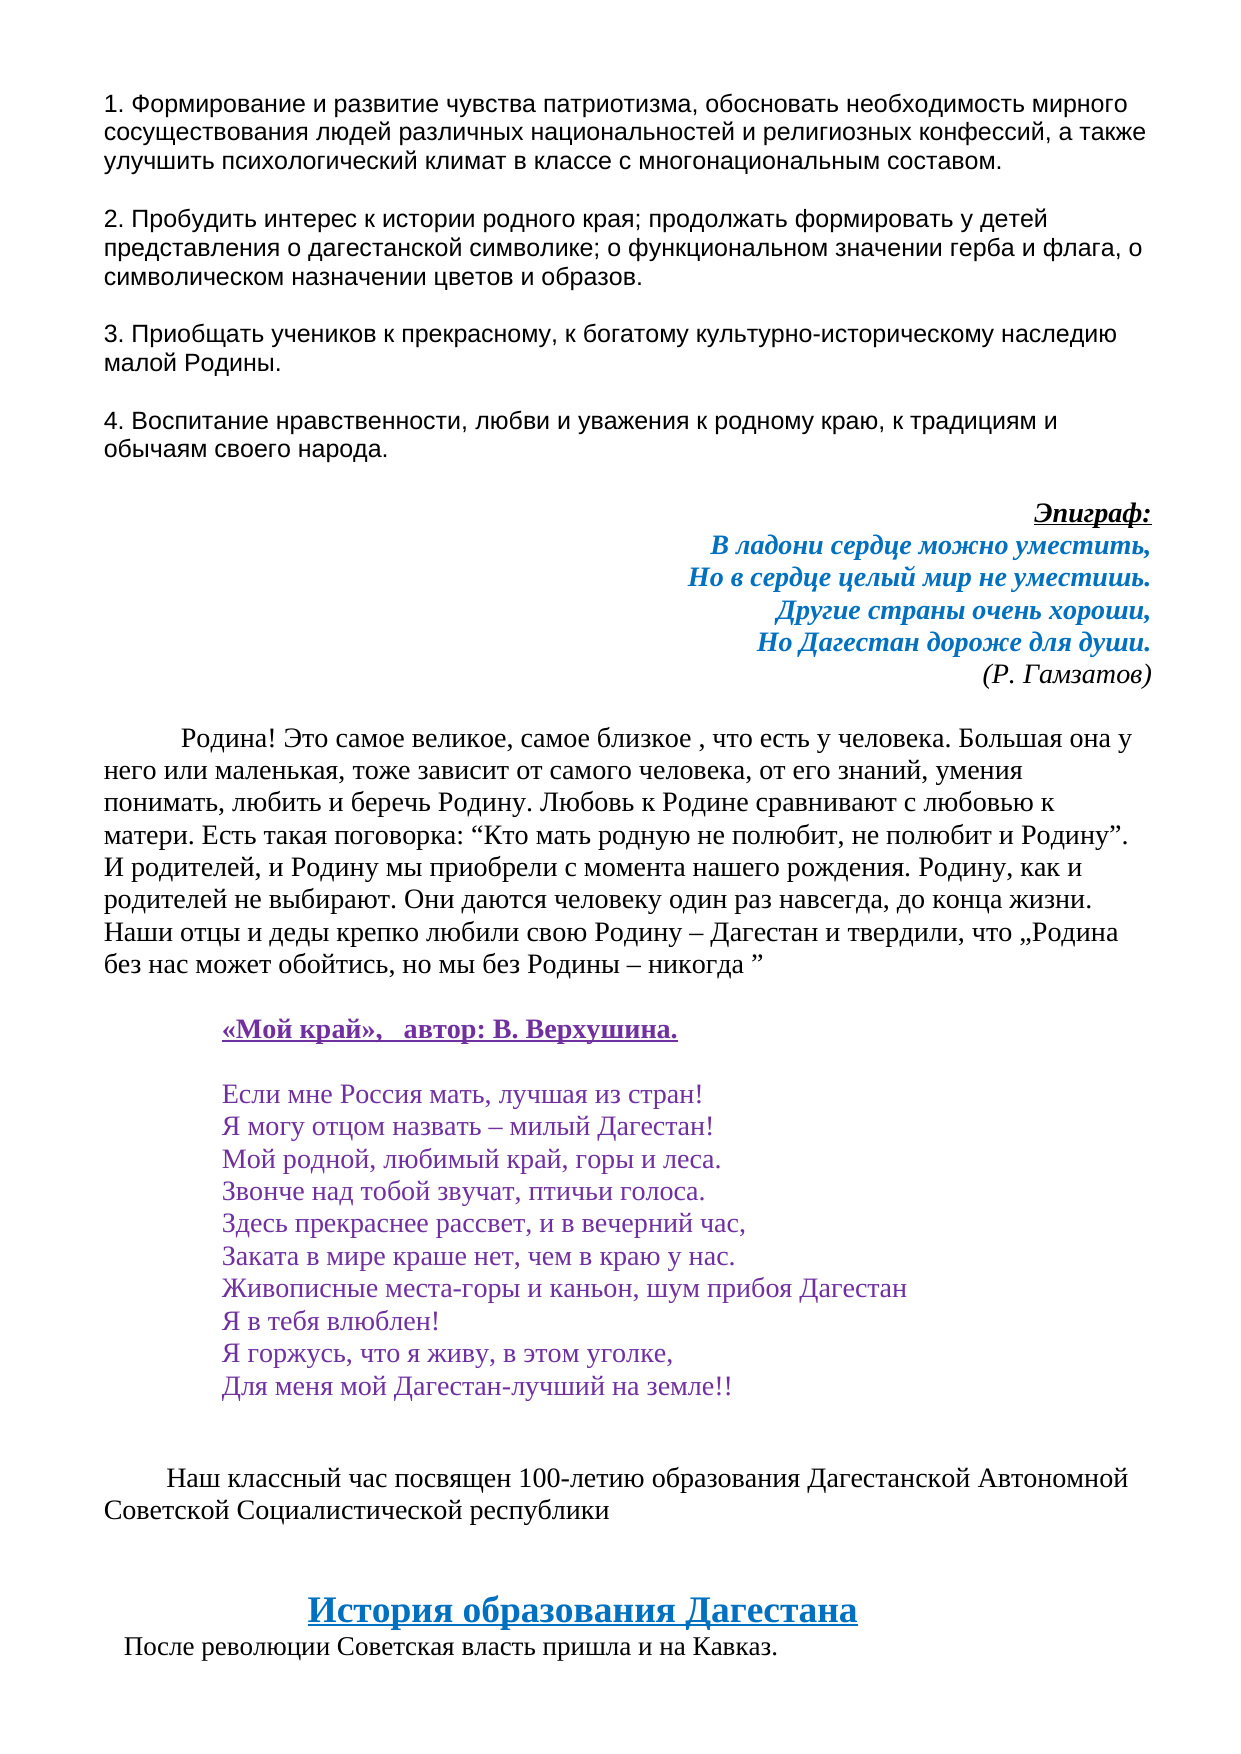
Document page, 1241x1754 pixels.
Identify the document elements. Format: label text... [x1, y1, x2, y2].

text Если мне Россия мать, лучшая из стран! [222, 1077, 1152, 1109]
text Эпиграф: [103, 496, 1152, 528]
text Но в сердце целый мир не уместишь. [103, 560, 1152, 593]
text 2. Пробудить интерес к истории родного края; продолжать формировать у детей представления о дагестанской символике; о функциональном значении герба и флага, о символическом назначении цветов и образов. [103, 204, 1152, 290]
text Я в тебя влюблен! [222, 1304, 1152, 1336]
text Наш классный час посвящен 100-летию образования Дагестанской Автономной Советской Социалистической республики [103, 1461, 1152, 1526]
text 3. Приобщать учеников к прекрасному, к богатому культурно-историческому наследию малой Родины. [103, 319, 1152, 377]
text 1. Формирование и развитие чувства патриотизма, обосновать необходимость мирного сосуществования людей различных национальностей и религиозных конфессий, а также улучшить психологический климат в классе с многонациональным составом. [103, 89, 1152, 175]
text В ладони сердце можно уместить, [103, 528, 1152, 560]
text Другие страны очень хороши, [103, 593, 1152, 625]
text Звонче над тобой звучат, птичьи голоса. [222, 1174, 1152, 1207]
text (Р. Гамзатов) [103, 658, 1152, 690]
text «Мой край», автор: В. Верхушина. [222, 1012, 1152, 1044]
text Здесь прекраснее рассвет, и в вечерний час, [222, 1207, 1152, 1239]
text Я горжусь, что я живу, в этом уголке, [222, 1336, 1152, 1368]
text Для меня мой Дагестан-лучший на земле!! [222, 1368, 1152, 1401]
text 4. Воспитание нравственности, любви и уважения к родному краю, к традициям и обычаям своего народа. [103, 406, 1152, 463]
text История образования Дагестана [103, 1587, 1152, 1630]
text Мой родной, любимый край, горы и леса. [222, 1142, 1152, 1174]
text Родина! Это самое великое, самое близкое , что есть у человека. Большая она у него или маленькая, тоже зависит от самого человека, от его знаний, умения понимать, любить и беречь Родину. Любовь к Родине сравнивают с любовью к матери. Есть такая поговорка: “Кто мать родную не полюбит, не полюбит и Родину”. И родителей, и Родину мы приобрели с момента нашего рождения. Родину, как и родителей не выбирают. Они даются человеку один раз навсегда, до конца жизни. Наши отцы и деды крепко любили свою Родину – Дагестан и твердили, что „Родина без нас может обойтись, но мы без Родины – никогда ” [103, 690, 1152, 980]
text Живописные места-горы и каньон, шум прибоя Дагестан [222, 1271, 1152, 1304]
text После революции Советская власть пришла и на Кавказ. [103, 1630, 1152, 1661]
text Я могу отцом назвать – милый Дагестан! [222, 1109, 1152, 1142]
text Но Дагестан дороже для души. [103, 625, 1152, 658]
text Заката в мире краше нет, чем в краю у нас. [222, 1239, 1152, 1271]
